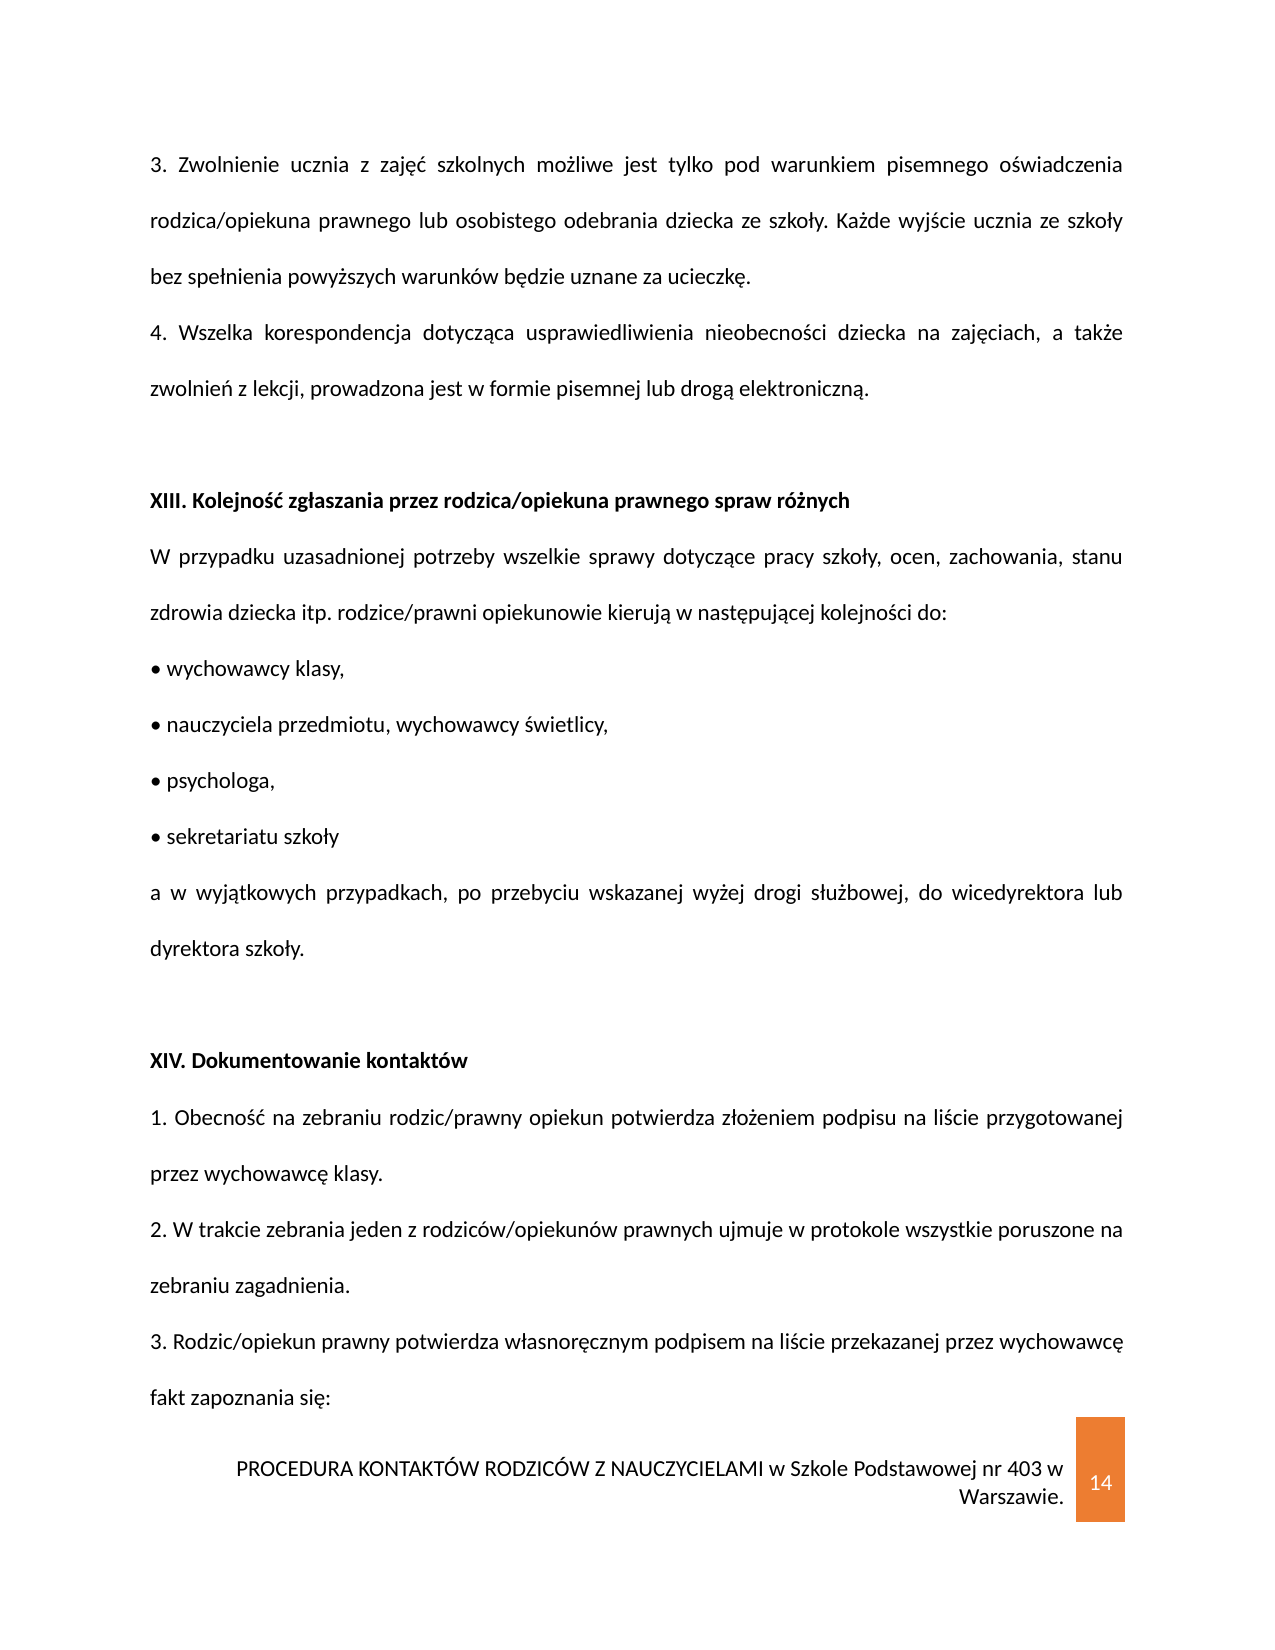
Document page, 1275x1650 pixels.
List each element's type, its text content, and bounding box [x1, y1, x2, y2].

text • sekretariatu szkoły [150, 822, 1125, 851]
text a w wyjątkowych przypadkach, po przebyciu wskazanej wyżej drogi służbowej, do wicedyrektora lub dyrektora szkoły. [150, 878, 1125, 963]
text 2. W trakcie zebrania jeden z rodziców/opiekunów prawnych ujmuje w protokole wszystkie poruszone na zebraniu zagadnienia. [150, 1215, 1125, 1299]
text • nauczyciela przedmiotu, wychowawcy świetlicy, [150, 710, 1125, 738]
text • wychowawcy klasy, [150, 654, 1125, 682]
text 3. Rodzic/opiekun prawny potwierdza własnoręcznym podpisem na liście przekazanej przez wychowawcę fakt zapoznania się: [150, 1327, 1125, 1411]
text W przypadku uzasadnionej potrzeby wszelkie sprawy dotyczące pracy szkoły, ocen, zachowania, stanu zdrowia dziecka itp. rodzice/prawni opiekunowie kierują w następującej kolejności do: [150, 542, 1125, 626]
text XIII. Kolejność zgłaszania przez rodzica/opiekuna prawnego spraw różnych [150, 486, 1125, 514]
text 4. Wszelka korespondencja dotycząca usprawiedliwienia nieobecności dziecka na zajęciach, a także zwolnień z lekcji, prowadzona jest w formie pisemnej lub drogą elektroniczną. [150, 318, 1125, 402]
text 3. Zwolnienie ucznia z zajęć szkolnych możliwe jest tylko pod warunkiem pisemnego oświadczenia rodzica/opiekuna prawnego lub osobistego odebrania dziecka ze szkoły. Każde wyjście ucznia ze szkoły bez spełnienia powyższych warunków będzie uznane za ucieczkę. [150, 150, 1125, 290]
text XIV. Dokumentowanie kontaktów [150, 1047, 1125, 1075]
text 1. Obecność na zebraniu rodzic/prawny opiekun potwierdza złożeniem podpisu na liście przygotowanej przez wychowawcę klasy. [150, 1103, 1125, 1187]
text • psychologa, [150, 766, 1125, 794]
